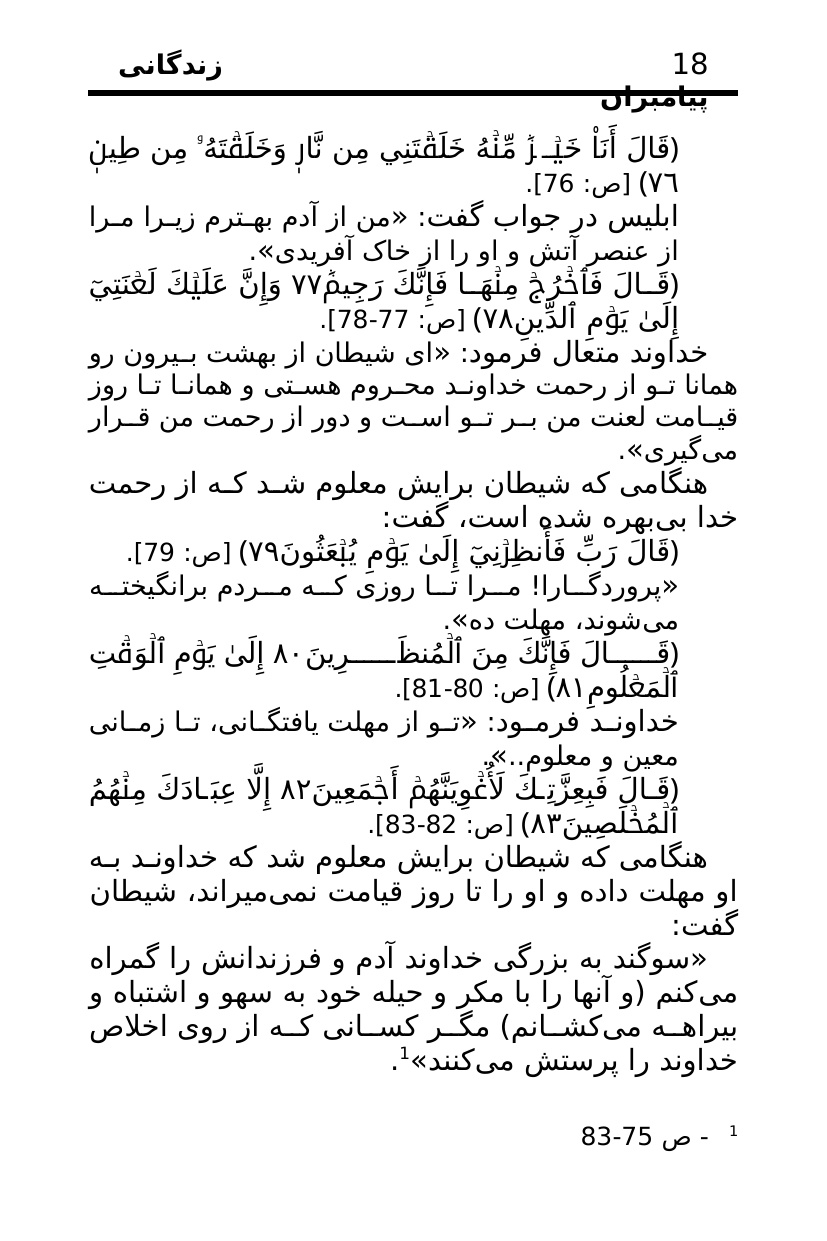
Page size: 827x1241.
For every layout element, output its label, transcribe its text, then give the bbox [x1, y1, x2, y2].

text ﴿قَالَ فَبِعِزَّتِكَ لَأُغۡوِيَنَّهُمۡ أَجۡمَعِينَ٨٢ إِلَّا عِبَادَكَ مِنۡهُمُ ٱلۡمُخۡلَصِينَ٨٣﴾ [ص: 82-83]. [89, 772, 679, 840]
text «پروردگارا! مرا تا روزی که مردم برانگیخته می‌شوند، مهلت ده». [89, 568, 679, 636]
text خداوند فرمود: «تو از مهلت یافتگانی، تا زمانی معین و معلوم..». [89, 704, 679, 772]
text «سوگند به بزرگی خداوند آدم و فرزندانش را گمراه می‌کنم (و آنها را با مکر و حیله خود به سهو و اشتباه و بیراهه می‌کشانم) مگر کسانی که از روی اخلاص خداوند را پرستش می‌کنند». [89, 942, 738, 1078]
text ابلیس در جواب گفت: «من از آدم بهترم زیرا مرا از عنصر آتش و او را از خاک آفریدی». [89, 199, 679, 267]
text ﴿قَالَ رَبِّ فَأَنظِرۡنِيٓ إِلَىٰ يَوۡمِ يُبۡعَثُونَ٧٩﴾ [ص: 79]. [89, 534, 679, 568]
text هنگامی که شیطان برایش معلوم شد که از رحمت خدا بی‌بهره شده است، گفت: [89, 466, 738, 534]
text ﴿قَالَ فَٱخۡرُجۡ مِنۡهَا فَإِنَّكَ رَجِيمٞ٧٧ وَإِنَّ عَلَيۡكَ لَعۡنَتِيٓ إِلَىٰ يَوۡمِ ٱلدِّينِ٧٨﴾ [ص: 77-78]. [89, 267, 679, 335]
text خداوند متعال فرمود: «ای شیطان از بهشت بیرون رو همانا تو از رحمت خداوند محروم هستی و همانا تا روز قیامت لعنت من بر تو است و دور از رحمت من قرار می‌گیری». [89, 335, 738, 466]
text هنگامی که شیطان برایش معلوم شد که خداوند به او مهلت داده و او را تا روز قیامت نمی‌میراند، شیطان گفت: [89, 840, 738, 942]
text ﴿قَالَ فَإِنَّكَ مِنَ ٱلۡمُنظَرِينَ٨٠ إِلَىٰ يَوۡمِ ٱلۡوَقۡتِ ٱلۡمَعۡلُومِ٨١﴾ [ص: 80-81]. [89, 636, 679, 704]
text ﴿قَالَ أَنَا۠ خَيۡرٞ مِّنۡهُ خَلَقۡتَنِي مِن نَّارٖ وَخَلَقۡتَهُۥ مِن طِينٖ٧٦﴾ [ص: 76]. [89, 132, 679, 199]
